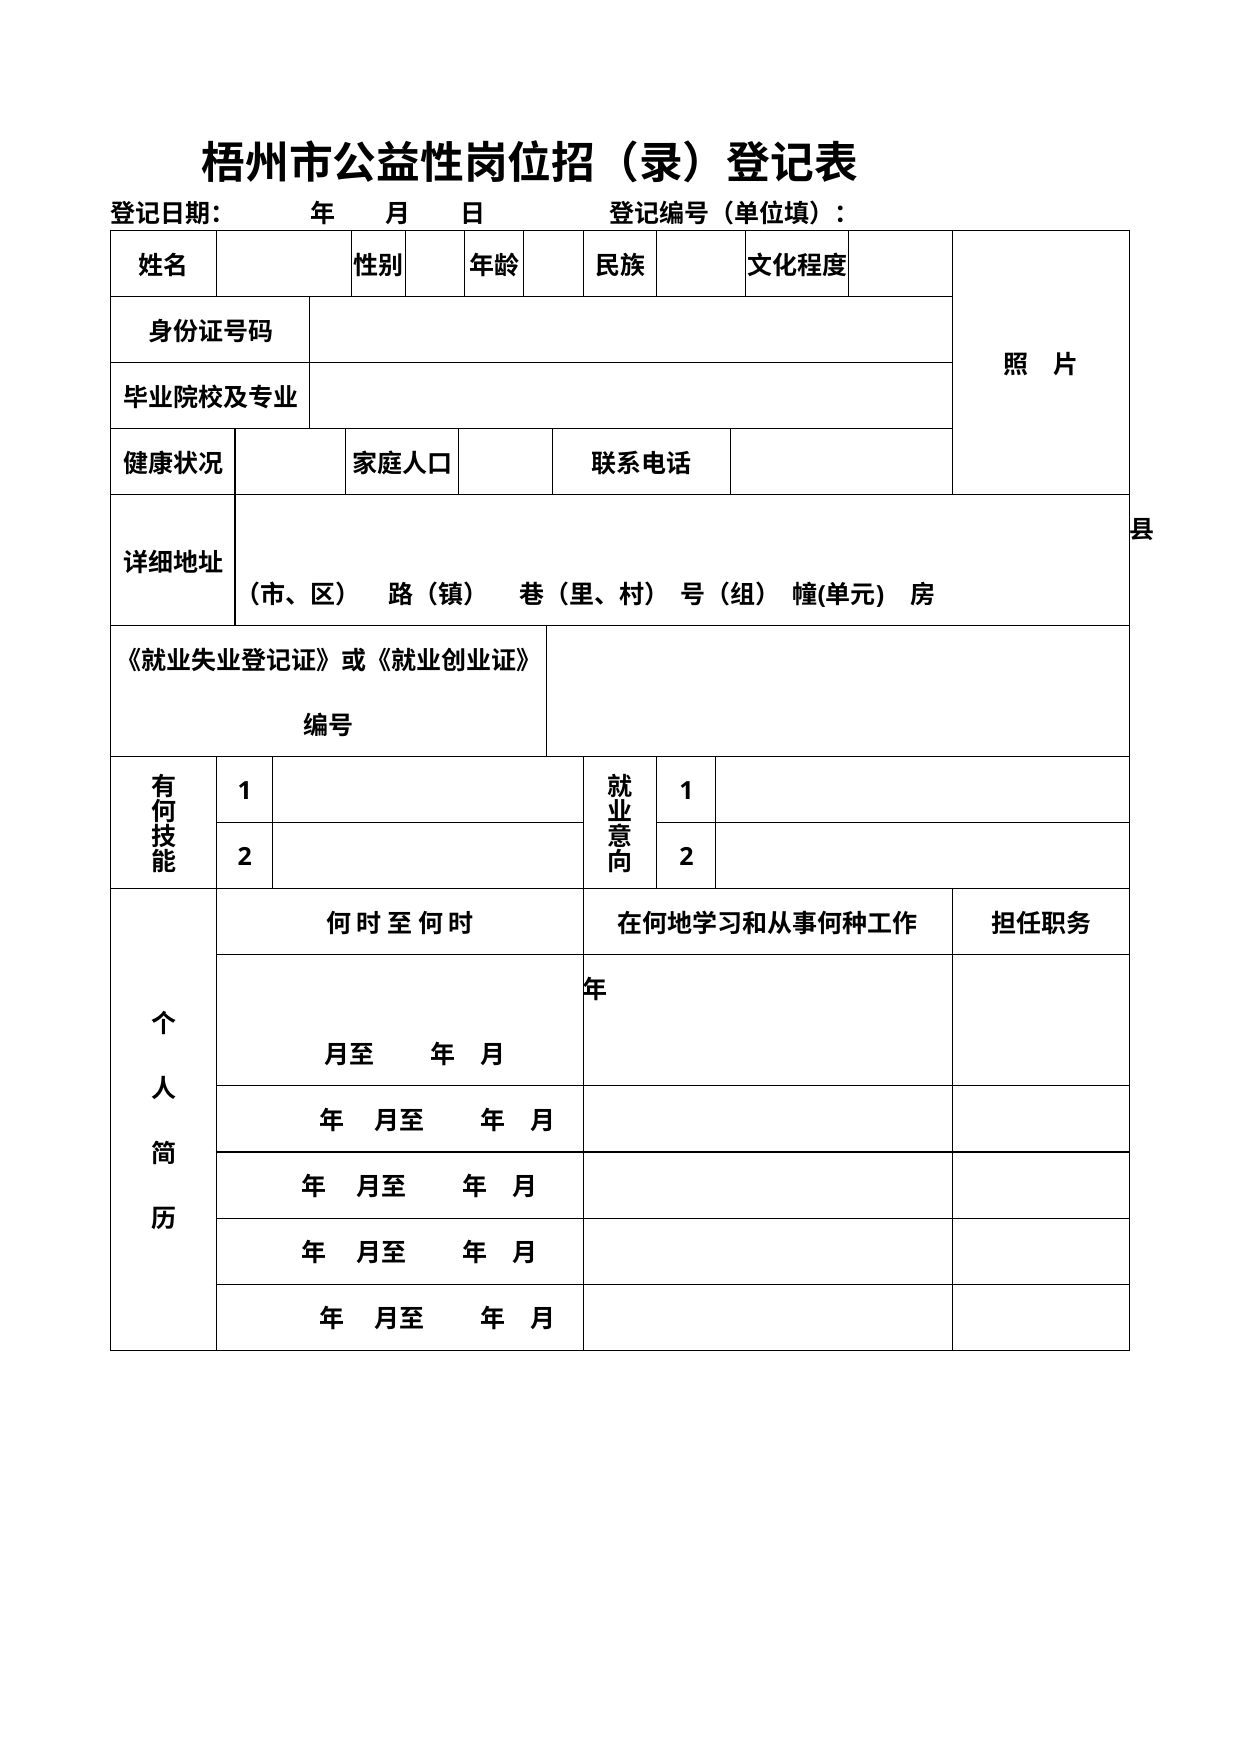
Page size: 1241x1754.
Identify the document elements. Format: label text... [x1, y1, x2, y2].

table_cell [716, 757, 1129, 822]
table_header 年龄 [465, 231, 523, 296]
table_cell 年 月至 年 月 [217, 1153, 583, 1217]
table_cell 有何技能 [111, 757, 216, 888]
table_cell 2 [657, 823, 715, 888]
table_cell 在何地学习和从事何种工作 [584, 889, 952, 954]
table_cell 个 人 简 历 [111, 889, 216, 1349]
table_cell 1 [217, 757, 272, 822]
table_cell [547, 626, 1129, 756]
table_cell [584, 1086, 952, 1151]
table_cell 县（市、区） 路（镇） 巷（里、村） 号（组） 幢(单元) 房 [236, 495, 1129, 625]
text 登记日期： 年 月 日 登记编号（单位填）： [110, 191, 1130, 230]
table_cell 年 月至 年 月 [217, 1086, 583, 1151]
table_cell 年 月至 年 月 [217, 955, 583, 1085]
table_cell 健康状况 [111, 429, 234, 494]
table_cell [273, 823, 583, 888]
table_cell [953, 1153, 1129, 1217]
table_cell [310, 297, 952, 362]
table_cell 何 时 至 何 时 [217, 889, 583, 954]
table_cell [584, 1285, 952, 1349]
table_header 姓名 [111, 231, 216, 296]
table_cell [459, 429, 552, 494]
text 梧州市公益性岗位招（录）登记表 [110, 127, 1130, 191]
table_cell [236, 429, 345, 494]
table_header 文化程度 [746, 231, 848, 296]
table_header [524, 231, 583, 296]
table_cell 《就业失业登记证》或《就业创业证》编号 [111, 626, 546, 756]
table_cell 就业意向 [584, 757, 656, 888]
table_header [657, 231, 745, 296]
table_cell 担任职务 [953, 889, 1129, 954]
table_header [217, 231, 351, 296]
table_cell [584, 955, 952, 1085]
table_cell 身份证号码 [111, 297, 309, 362]
table_cell [731, 429, 952, 494]
table_cell 毕业院校及专业 [111, 363, 309, 428]
table_cell [953, 955, 1129, 1085]
table_cell [953, 1219, 1129, 1283]
table_cell 年 月至 年 月 [217, 1219, 583, 1283]
table_cell 2 [217, 823, 272, 888]
table_header 照 片 [953, 231, 1129, 494]
table_cell 详细地址 [111, 495, 234, 625]
table_header [406, 231, 464, 296]
table_header 性别 [352, 231, 405, 296]
table_cell [953, 1086, 1129, 1151]
table_cell 1 [657, 757, 715, 822]
table_header 民族 [584, 231, 656, 296]
table_cell 家庭人口 [346, 429, 458, 494]
table_cell [584, 1219, 952, 1283]
table_cell [584, 1153, 952, 1217]
table_cell [953, 1285, 1129, 1349]
table_cell 联系电话 [553, 429, 730, 494]
table_cell [273, 757, 583, 822]
table_cell [716, 823, 1129, 888]
table_cell [310, 363, 952, 428]
table_cell 年 月至 年 月 [217, 1285, 583, 1349]
table_header [849, 231, 952, 296]
